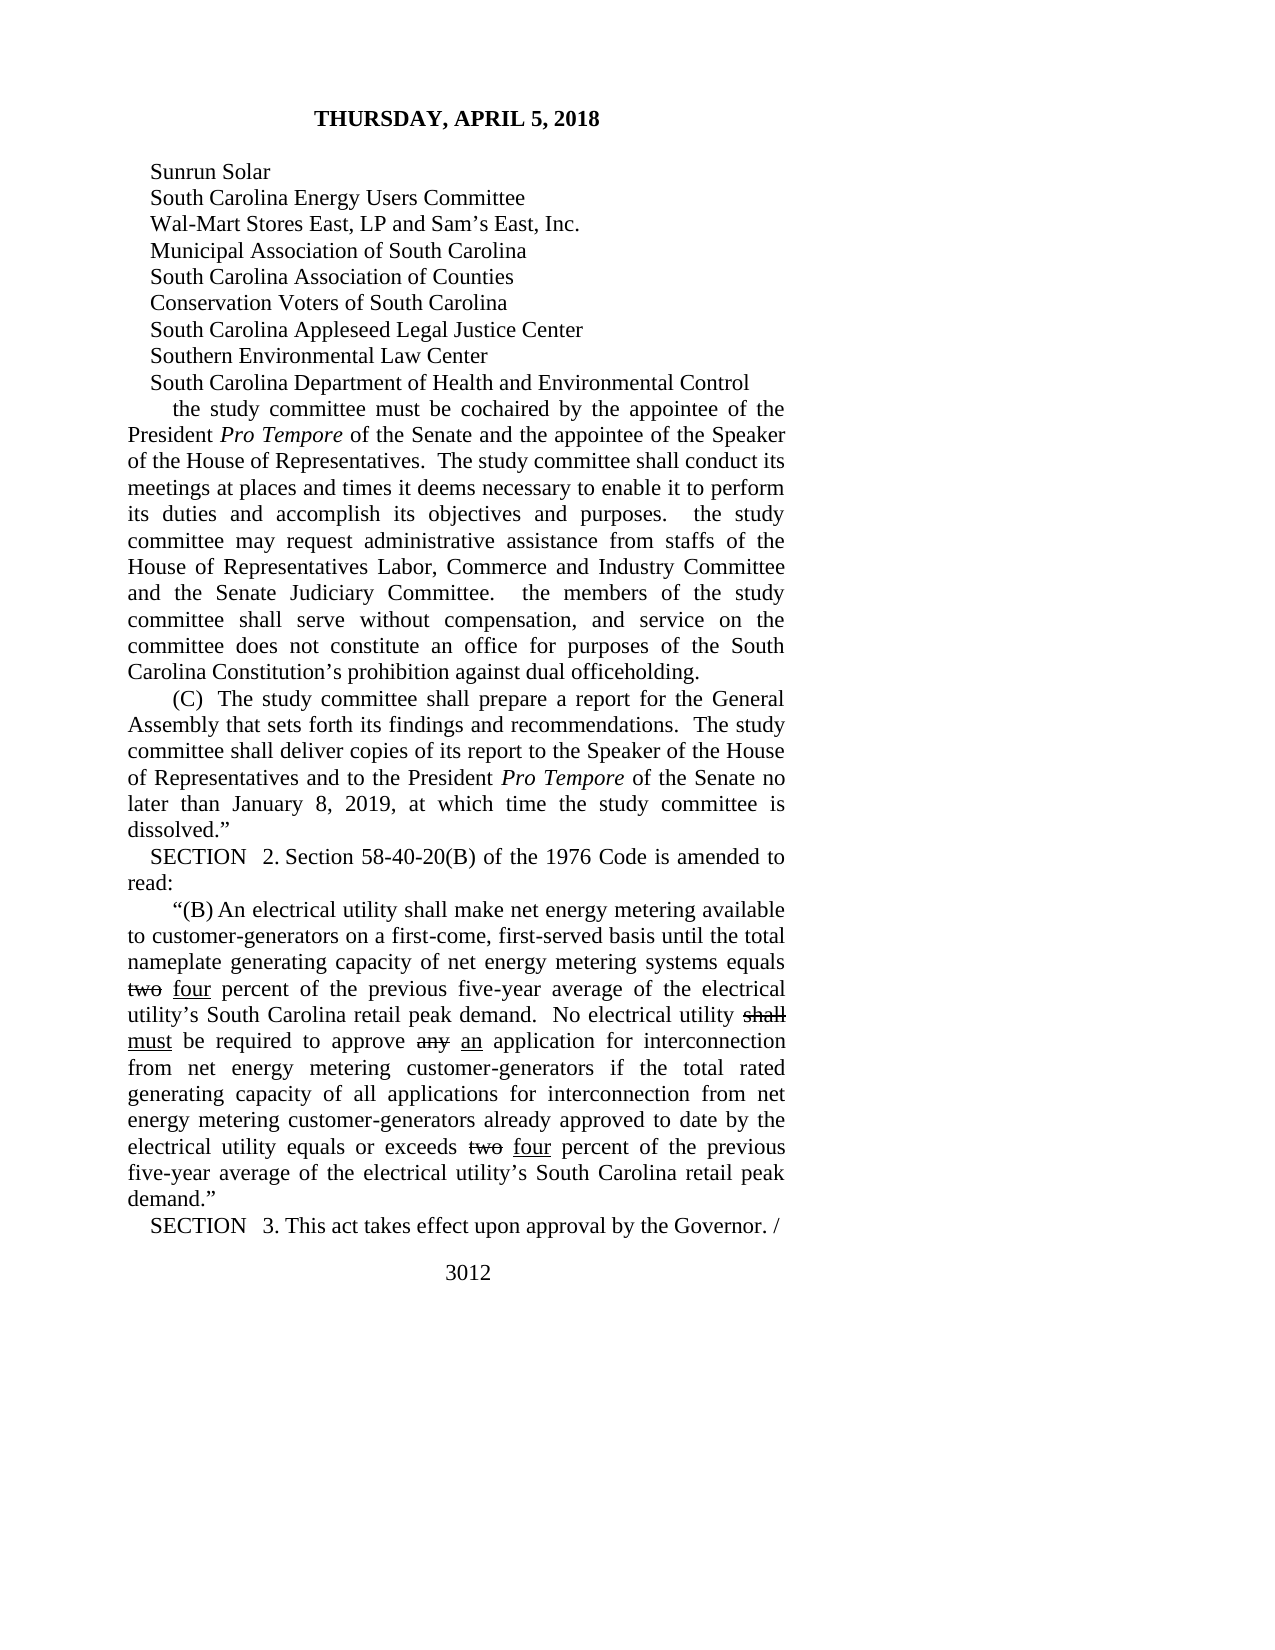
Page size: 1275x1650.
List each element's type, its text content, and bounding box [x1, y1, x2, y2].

text South Carolina Energy Users Committee [127, 184, 786, 210]
text (C) The study committee shall prepare a report for the General Assembly that sets forth its findings and recommendations. The study committee shall deliver copies of its report to the Speaker of the House of Representatives and to the President Pro Tempore of the Senate no later than January 8, 2019, at which time the study committee is dissolved.” [127, 685, 786, 843]
text Conservation Voters of South Carolina [127, 289, 786, 316]
text Sunrun Solar [127, 158, 786, 184]
text South Carolina Appleseed Legal Justice Center [127, 316, 786, 342]
text the study committee must be cochaired by the appointee of the President Pro Tempore of the Senate and the appointee of the Speaker of the House of Representatives. The study committee shall conduct its meetings at places and times it deems necessary to enable it to perform its duties and accomplish its objectives and purposes. the study committee may request administrative assistance from staffs of the House of Representatives Labor, Commerce and Industry Committee and the Senate Judiciary Committee. the members of the study committee shall serve without compensation, and service on the committee does not constitute an office for purposes of the South Carolina Constitution’s prohibition against dual officeholding. [127, 395, 786, 685]
text South Carolina Association of Counties [127, 263, 786, 289]
text South Carolina Department of Health and Environmental Control [127, 368, 786, 395]
text SECTION 3. This act takes effect upon approval by the Governor. / [127, 1212, 786, 1238]
text Southern Environmental Law Center [127, 342, 786, 368]
text Municipal Association of South Carolina [127, 237, 786, 263]
text Wal-Mart Stores East, LP and Sam’s East, Inc. [127, 210, 786, 237]
text “(B) An electrical utility shall make net energy metering available to customer-generators on a first-come, first-served basis until the total nameplate generating capacity of net energy metering systems equals two four percent of the previous five-year average of the electrical utility’s South Carolina retail peak demand. No electrical utility shall must be required to approve any an application for interconnection from net energy metering customer-generators if the total rated generating capacity of all applications for interconnection from net energy metering customer-generators already approved to date by the electrical utility equals or exceeds two four percent of the previous five-year average of the electrical utility’s South Carolina retail peak demand.” [127, 896, 786, 1212]
text SECTION 2. Section 58-40-20(B) of the 1976 Code is amended to read: [127, 843, 786, 896]
